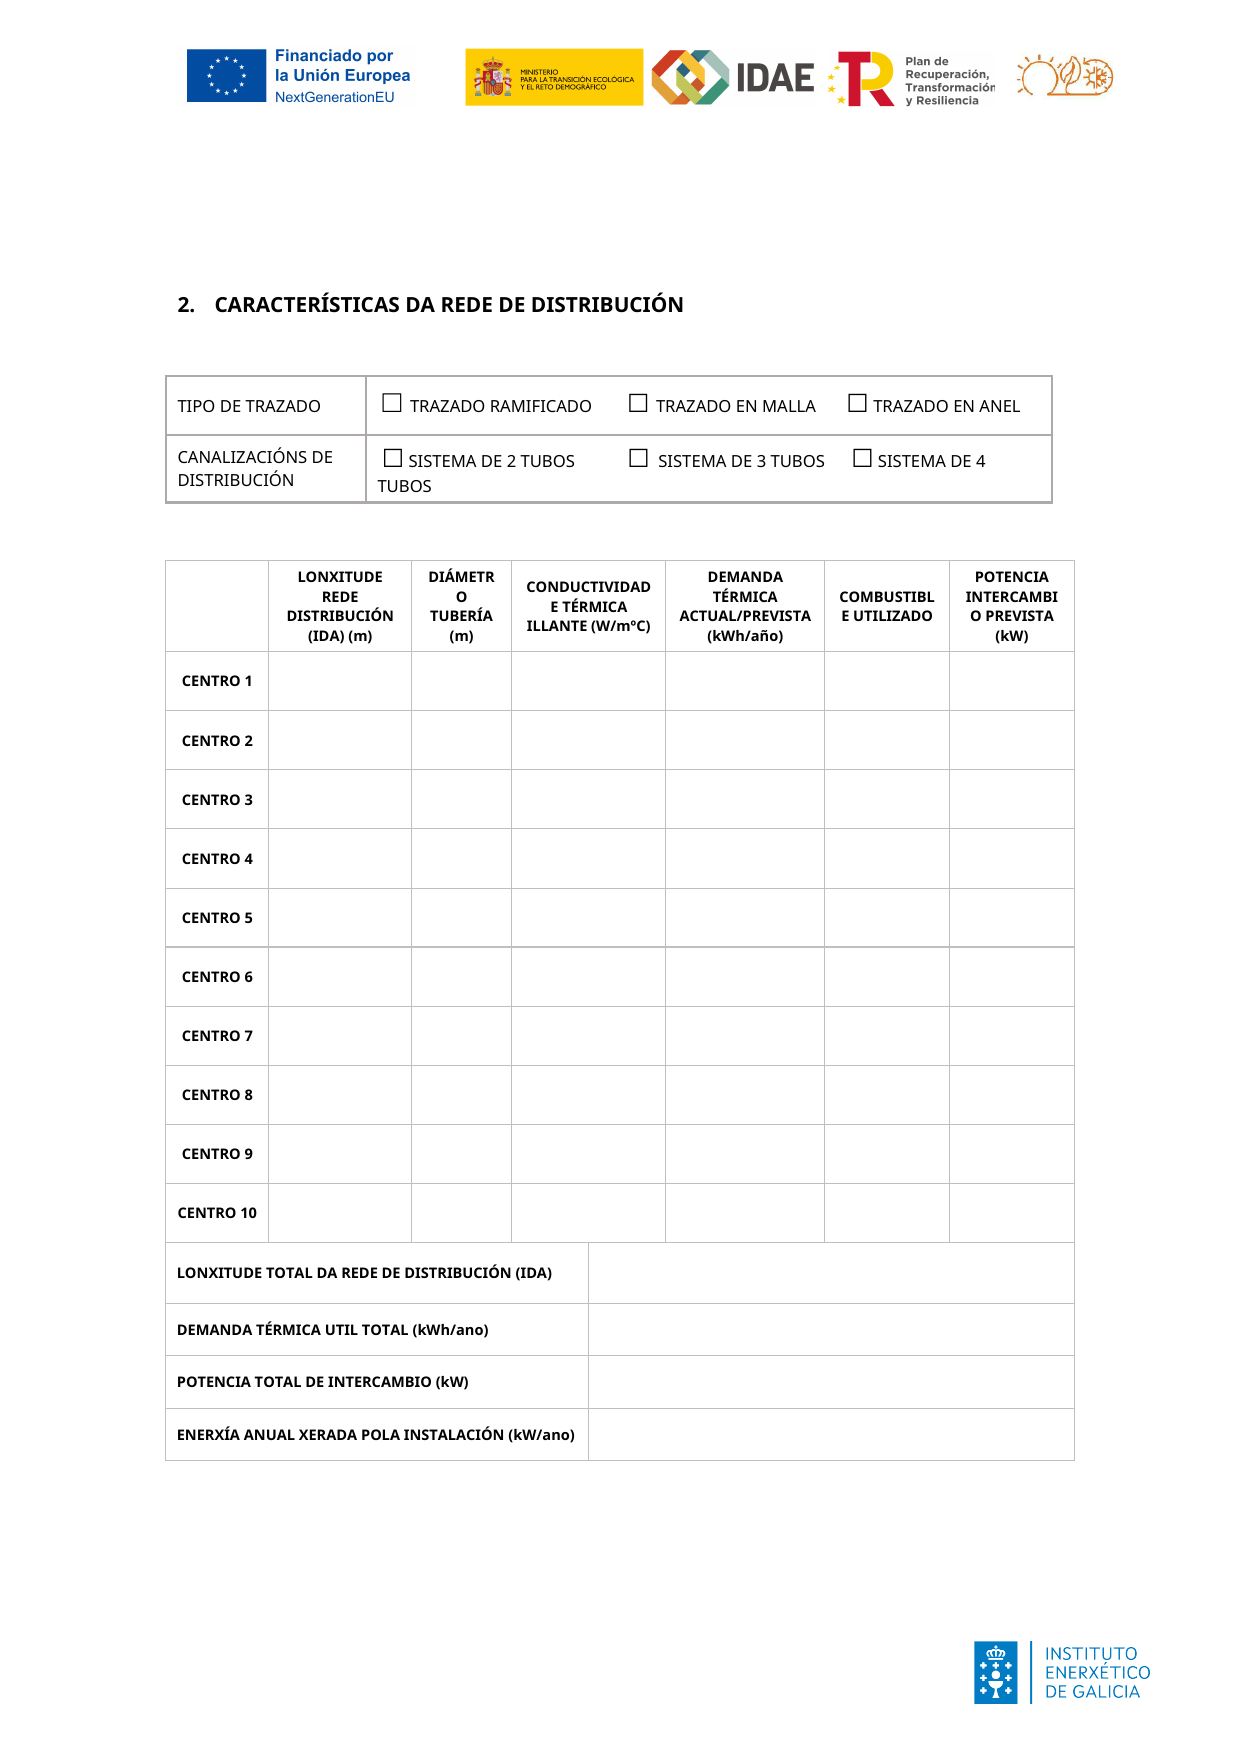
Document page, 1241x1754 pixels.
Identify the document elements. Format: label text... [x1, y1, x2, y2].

table_cell [512, 711, 665, 769]
table_cell [950, 948, 1074, 1006]
table_cell CENTRO 6 [166, 948, 268, 1006]
table_cell [825, 829, 949, 887]
table_cell [589, 1243, 1074, 1302]
table_cell [950, 652, 1074, 710]
table_header DEMANDA TÉRMICA ACTUAL/PREVISTA (kWh/año) [666, 561, 824, 651]
table_cell [412, 770, 511, 828]
table_cell POTENCIA TOTAL DE INTERCAMBIO (kW) [166, 1356, 588, 1407]
table_cell [825, 711, 949, 769]
table_cell [825, 770, 949, 828]
table_cell [666, 829, 824, 887]
picture [827, 50, 995, 107]
table_cell [950, 1184, 1074, 1242]
table_cell [666, 1066, 824, 1124]
table_cell [269, 1125, 411, 1183]
table_cell [589, 1304, 1074, 1355]
table_cell [412, 1125, 511, 1183]
table_cell [666, 948, 824, 1006]
table_cell CENTRO 4 [166, 829, 268, 887]
table_cell [825, 1184, 949, 1242]
table_cell [512, 652, 665, 710]
table_cell [269, 770, 411, 828]
table_cell [950, 770, 1074, 828]
table_header [166, 561, 268, 651]
table_cell [269, 829, 411, 887]
table_cell [825, 948, 949, 1006]
table_cell CENTRO 3 [166, 770, 268, 828]
table_cell [412, 948, 511, 1006]
table_cell [269, 1184, 411, 1242]
table_cell [512, 829, 665, 887]
picture [650, 49, 815, 107]
table_cell [825, 652, 949, 710]
picture [464, 47, 645, 107]
table_cell [269, 711, 411, 769]
table_cell [666, 1184, 824, 1242]
table_header COMBUSTIBLE UTILIZADO [825, 561, 949, 651]
table_cell [512, 948, 665, 1006]
table_cell [825, 1125, 949, 1183]
table_cell [512, 1184, 665, 1242]
table_cell CENTRO 1 [166, 652, 268, 710]
table_header CONDUCTIVIDADE TÉRMICA ILLANTE (W/mºC) [512, 561, 665, 651]
table_cell CENTRO 10 [166, 1184, 268, 1242]
table_cell [666, 770, 824, 828]
table_cell [412, 829, 511, 887]
table_cell [512, 770, 665, 828]
table_cell [666, 1125, 824, 1183]
table_cell [825, 1066, 949, 1124]
table_cell [512, 1007, 665, 1064]
table_cell ☐ SISTEMA DE 2 TUBOS ☐ SISTEMA DE 3 TUBOS ☐ SISTEMA DE 4 TUBOS [367, 436, 1051, 501]
table_cell [666, 889, 824, 946]
table_cell CENTRO 9 [166, 1125, 268, 1183]
table_cell [950, 711, 1074, 769]
table_cell [269, 652, 411, 710]
table_cell [950, 829, 1074, 887]
table_cell [412, 889, 511, 946]
table_cell [512, 1125, 665, 1183]
table_cell [666, 711, 824, 769]
table_cell [412, 1184, 511, 1242]
table_cell [412, 1007, 511, 1064]
table_cell [269, 948, 411, 1006]
table_cell [412, 1066, 511, 1124]
table_cell [950, 1007, 1074, 1064]
table_cell [589, 1356, 1074, 1407]
table_cell [950, 1125, 1074, 1183]
table_header POTENCIA INTERCAMBIO PREVISTA (kW) [950, 561, 1074, 651]
table_cell ENERXÍA ANUAL XERADA POLA INSTALACIÓN (kW/ano) [166, 1409, 588, 1460]
table_cell [589, 1409, 1074, 1460]
table_header TIPO DE TRAZADO [167, 377, 365, 434]
table_cell CENTRO 5 [166, 889, 268, 946]
table_cell [512, 1066, 665, 1124]
table_cell [950, 1066, 1074, 1124]
table_cell [666, 1007, 824, 1064]
table_cell CENTRO 7 [166, 1007, 268, 1064]
table_cell [666, 652, 824, 710]
list CARACTERÍSTICAS DA REDE DE DISTRIBUCIÓN [177, 290, 1063, 318]
table_cell [825, 1007, 949, 1064]
table_cell [950, 889, 1074, 946]
table_cell CENTRO 2 [166, 711, 268, 769]
table_cell [825, 889, 949, 946]
table_cell [412, 652, 511, 710]
table_cell [412, 711, 511, 769]
table_header TRAZADO RAMIFICADO ☐ TRAZADO EN MALLA ☐ TRAZADO EN ANEL [367, 377, 1051, 434]
picture [974, 1641, 1151, 1704]
table_cell [269, 889, 411, 946]
table_cell [269, 1007, 411, 1064]
table_header DIÁMETRO TUBERÍA (m) [412, 561, 511, 651]
table_cell [512, 889, 665, 946]
table_cell CENTRO 8 [166, 1066, 268, 1124]
table_header LONXITUDE REDE DISTRIBUCIÓN (IDA) (m) [269, 561, 411, 651]
table_cell [269, 1066, 411, 1124]
table_cell CANALIZACIÓNS DE DISTRIBUCIÓN [167, 436, 365, 501]
table_cell LONXITUDE TOTAL DA REDE DE DISTRIBUCIÓN (IDA) [166, 1243, 588, 1302]
table_cell DEMANDA TÉRMICA UTIL TOTAL (kWh/ano) [166, 1304, 588, 1355]
picture [177, 44, 415, 107]
